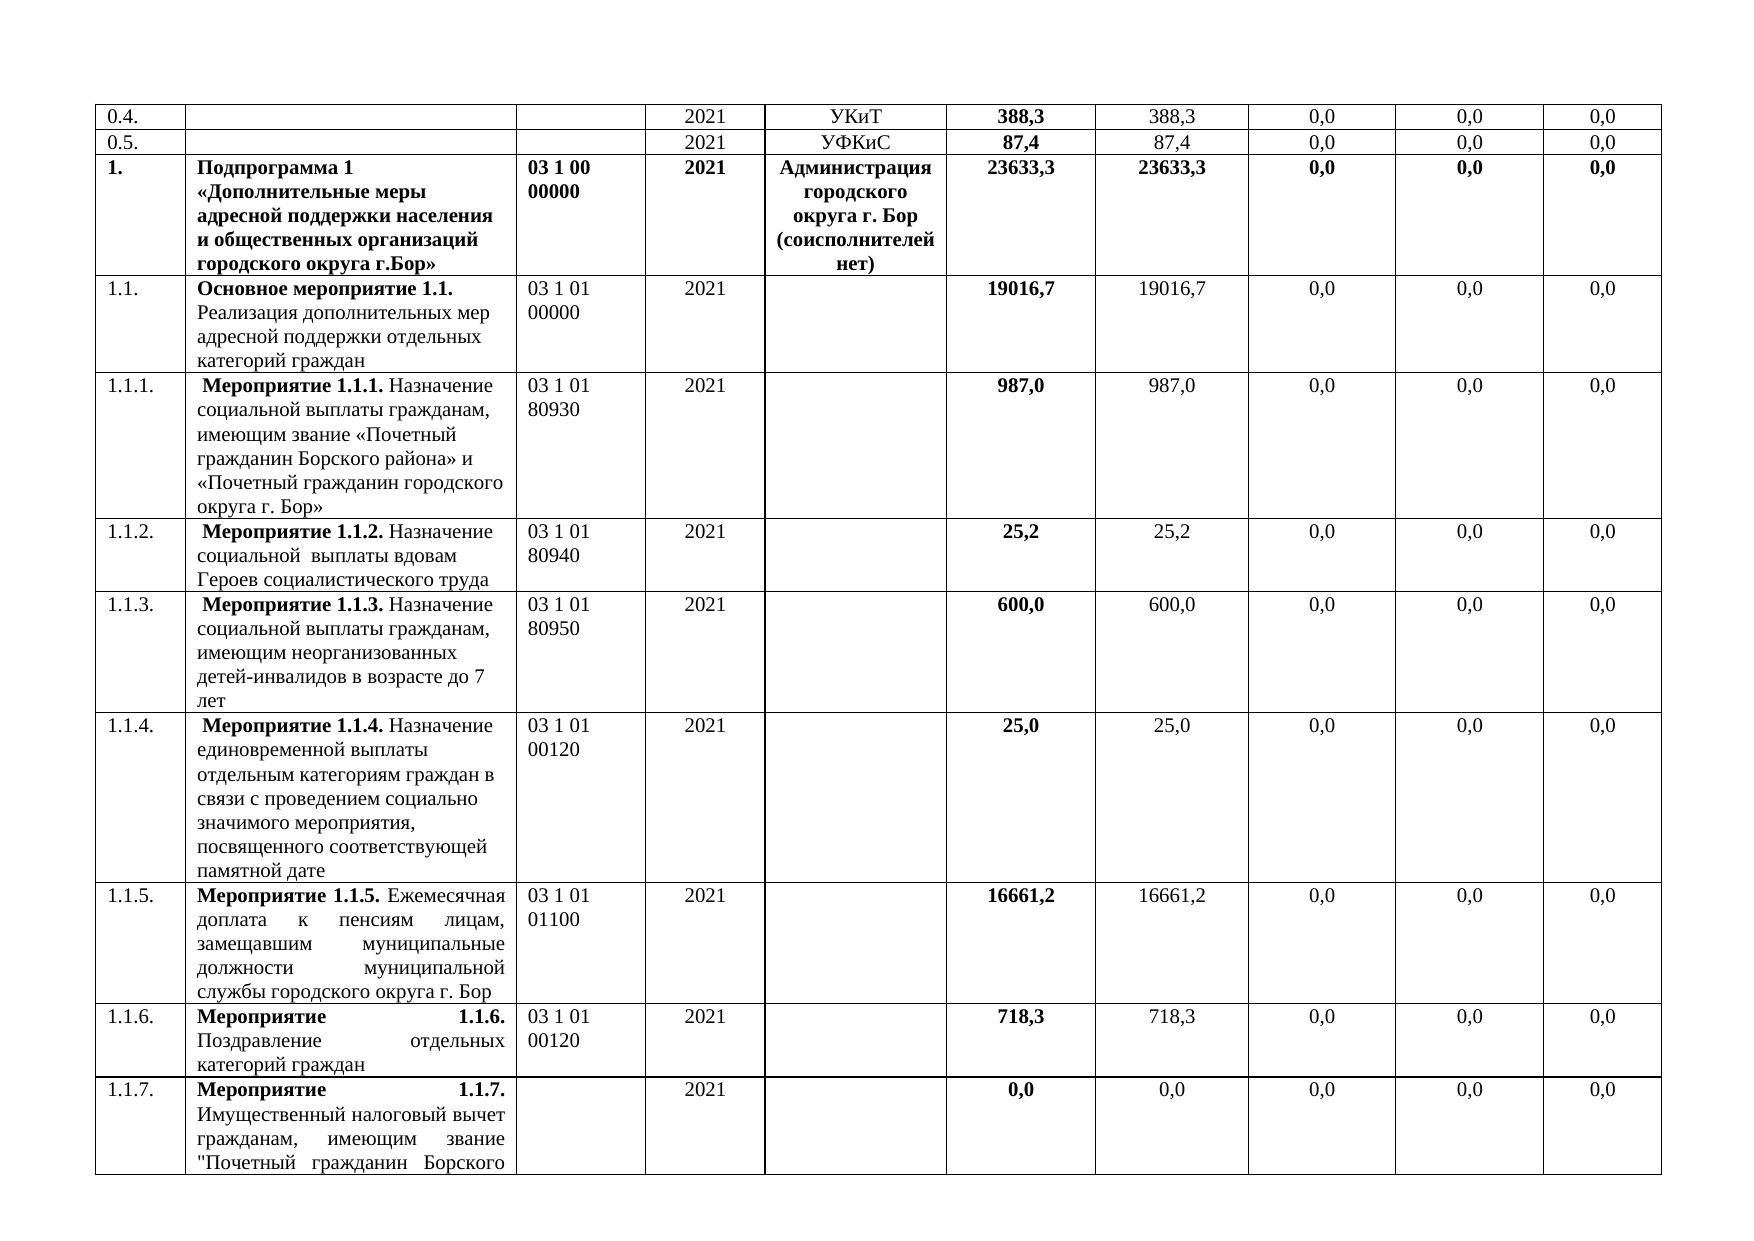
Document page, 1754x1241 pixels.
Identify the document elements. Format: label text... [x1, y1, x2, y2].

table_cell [186, 1078, 516, 1174]
table_cell 0,0 [1249, 1004, 1395, 1076]
table_cell 1.1.5. [96, 883, 185, 1003]
table_cell 0,0 [1396, 373, 1543, 518]
table_cell УКиТ [766, 105, 946, 128]
table_cell 2021 [646, 105, 764, 128]
table_cell 19016,7 [947, 276, 1095, 372]
table_cell 0,0 [1249, 713, 1395, 882]
table_cell 0,0 [1249, 155, 1395, 275]
table_cell 16661,2 [947, 883, 1095, 1003]
table_cell 23633,3 [947, 155, 1095, 275]
table_cell [517, 130, 645, 154]
table_cell 0,0 [1249, 105, 1395, 128]
table_cell 0,0 [1544, 1078, 1661, 1174]
table_cell [186, 130, 516, 154]
table_cell [186, 105, 516, 128]
table_cell [517, 1078, 645, 1174]
table_cell 2021 [646, 130, 764, 154]
table_cell 1.1.7. [96, 1078, 185, 1174]
table_cell 0,0 [1396, 130, 1543, 154]
table_cell Мероприятие 1.1.3. Назначение социальной выплаты гражданам, имеющим неорганизованных детей-инвалидов в возрасте до 7 лет [186, 592, 516, 712]
table_cell 2021 [646, 519, 764, 591]
table_cell 2021 [646, 592, 764, 712]
table_cell 03 1 01 00120 [517, 713, 645, 882]
table_cell 0,0 [1396, 1078, 1543, 1174]
table_cell 0,0 [1544, 713, 1661, 882]
table_cell 1.1.3. [96, 592, 185, 712]
table_cell 0,0 [1249, 373, 1395, 518]
table_cell 1.1.1. [96, 373, 185, 518]
table_cell 0,0 [1544, 105, 1661, 128]
table_cell 0,0 [1544, 1004, 1661, 1076]
table_cell Мероприятие 1.1.1. Назначение социальной выплаты гражданам, имеющим звание «Почетный гражданин Борского района» и «Почетный гражданин городского округа г. Бор» [186, 373, 516, 518]
table_cell Администрация городского округа г. Бор (соисполнителей нет) [766, 155, 946, 275]
table_cell 16661,2 [1096, 883, 1248, 1003]
table_cell Мероприятие 1.1.6. Поздравление отдельных категорий граждан [186, 1004, 516, 1076]
table_cell 03 1 01 80930 [517, 373, 645, 518]
table_cell УФКиС [766, 130, 946, 154]
table_cell 0,0 [1249, 592, 1395, 712]
table_cell 25,0 [1096, 713, 1248, 882]
table_cell [766, 519, 946, 591]
table_cell 2021 [646, 276, 764, 372]
table_cell 23633,3 [1096, 155, 1248, 275]
table_cell Подпрограмма 1 «Дополнительные меры адресной поддержки населения и общественных организаций городского округа г.Бор» [186, 155, 516, 275]
table_cell 25,2 [1096, 519, 1248, 591]
table_cell 0.4. [96, 105, 185, 128]
table_cell 03 1 01 01100 [517, 883, 645, 1003]
table_cell 25,0 [947, 713, 1095, 882]
table_cell 2021 [646, 155, 764, 275]
table_cell 1.1.2. [96, 519, 185, 591]
table_cell 0,0 [1544, 130, 1661, 154]
table_cell Мероприятие 1.1.4. Назначение единовременной выплаты отдельным категориям граждан в связи с проведением социально значимого мероприятия, посвященного соответствующей памятной дате [186, 713, 516, 882]
table_cell 0,0 [1396, 1004, 1543, 1076]
table_cell 0,0 [1396, 155, 1543, 275]
table_cell [766, 883, 946, 1003]
table_cell 03 1 01 00120 [517, 1004, 645, 1076]
table_cell 0,0 [1544, 155, 1661, 275]
table_cell 2021 [646, 1004, 764, 1076]
table_cell 0,0 [1544, 276, 1661, 372]
table_cell 0,0 [1396, 713, 1543, 882]
table_cell 0,0 [1396, 276, 1543, 372]
table_cell 03 1 01 80950 [517, 592, 645, 712]
table_cell 2021 [646, 883, 764, 1003]
table_cell 718,3 [1096, 1004, 1248, 1076]
table_cell 388,3 [1096, 105, 1248, 128]
table_cell 0.5. [96, 130, 185, 154]
table_cell 0,0 [1249, 883, 1395, 1003]
table_cell 0,0 [1396, 519, 1543, 591]
table_cell 2021 [646, 713, 764, 882]
table_cell 987,0 [1096, 373, 1248, 518]
table_cell 0,0 [1249, 276, 1395, 372]
table_cell 0,0 [1396, 105, 1543, 128]
table_cell 0,0 [947, 1078, 1095, 1174]
table_cell 0,0 [1544, 883, 1661, 1003]
table_cell 87,4 [1096, 130, 1248, 154]
table_cell [766, 373, 946, 518]
table_cell 600,0 [947, 592, 1095, 712]
table_cell Основное мероприятие 1.1. Реализация дополнительных мер адресной поддержки отдельных категорий граждан [186, 276, 516, 372]
table_cell 0,0 [1249, 130, 1395, 154]
table_cell 718,3 [947, 1004, 1095, 1076]
table_cell 0,0 [1249, 519, 1395, 591]
table_cell 1. [96, 155, 185, 275]
table_cell 03 1 01 80940 [517, 519, 645, 591]
table_cell [766, 592, 946, 712]
table_cell 0,0 [1544, 373, 1661, 518]
table_cell [766, 713, 946, 882]
table_cell 388,3 [947, 105, 1095, 128]
table_cell 19016,7 [1096, 276, 1248, 372]
table_cell Мероприятие 1.1.5. Ежемесячная доплата к пенсиям лицам, замещавшим муниципальные должности муниципальной службы городского округа г. Бор [186, 883, 516, 1003]
table_cell 1.1. [96, 276, 185, 372]
table_cell 87,4 [947, 130, 1095, 154]
table_cell 03 1 00 00000 [517, 155, 645, 275]
table_cell 25,2 [947, 519, 1095, 591]
table_cell 600,0 [1096, 592, 1248, 712]
table_cell 1.1.6. [96, 1004, 185, 1076]
table_cell 0,0 [1396, 883, 1543, 1003]
table_cell 0,0 [1396, 592, 1543, 712]
table_cell 987,0 [947, 373, 1095, 518]
table_cell Мероприятие 1.1.2. Назначение социальной выплаты вдовам Героев социалистического труда [186, 519, 516, 591]
table_cell [766, 1078, 946, 1174]
table_cell 0,0 [1096, 1078, 1248, 1174]
table_cell [517, 105, 645, 128]
table_cell [766, 276, 946, 372]
table_cell 03 1 01 00000 [517, 276, 645, 372]
table_cell 0,0 [1544, 592, 1661, 712]
table_cell 0,0 [1544, 519, 1661, 591]
table_cell 2021 [646, 1078, 764, 1174]
table_cell 2021 [646, 373, 764, 518]
table_cell 1.1.4. [96, 713, 185, 882]
table_cell [766, 1004, 946, 1076]
table_cell 0,0 [1249, 1078, 1395, 1174]
